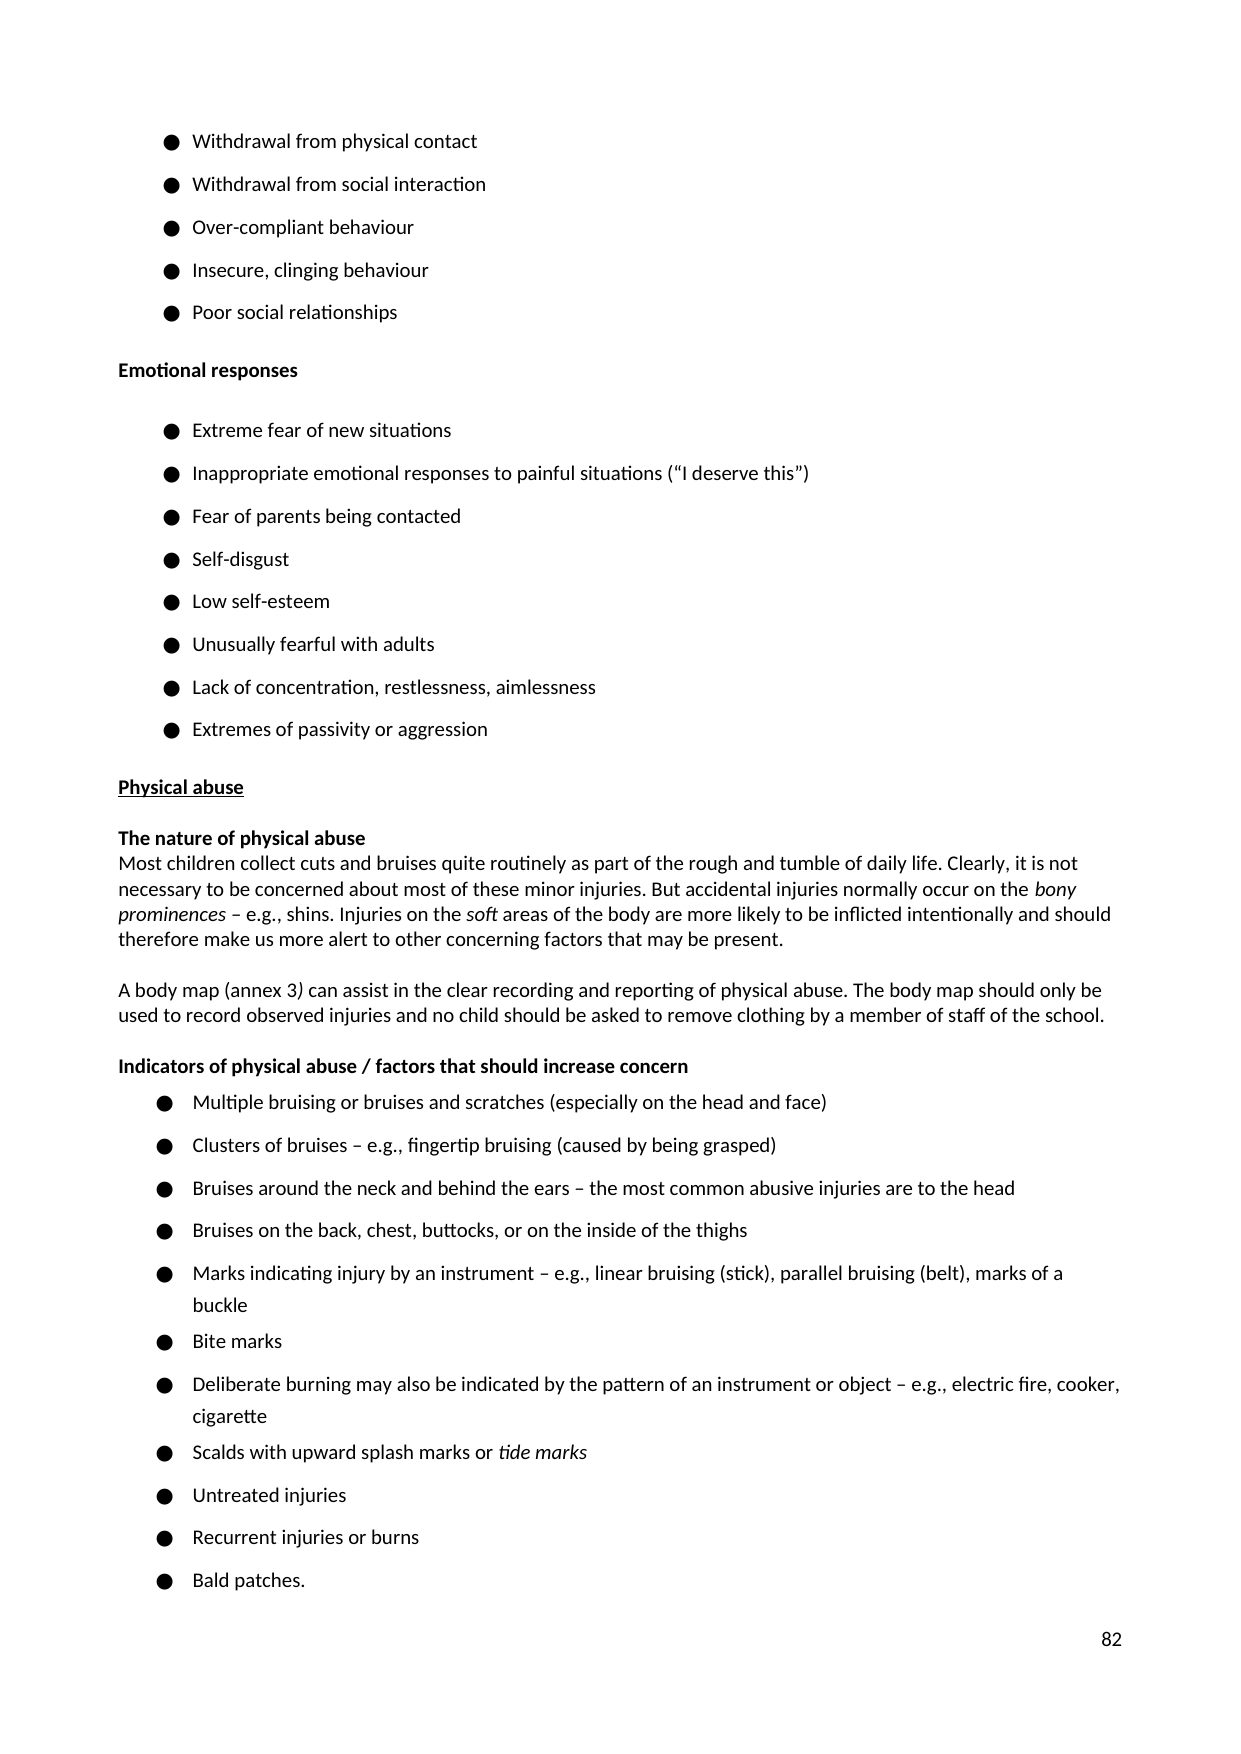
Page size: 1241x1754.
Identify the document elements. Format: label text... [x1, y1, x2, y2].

list Self-disgust [162, 535, 1122, 578]
list Untreated injuries [155, 1471, 1122, 1514]
list Extreme fear of new situations [162, 407, 1122, 450]
list Deliberate burning may also be indicated by the pattern of an instrument or object – e.g., electric fire, cooker, cigarette [155, 1360, 1122, 1428]
list Over-compliant behaviour [162, 203, 1122, 246]
list Bruises on the back, chest, buttocks, or on the inside of the thighs [155, 1207, 1122, 1249]
list Lack of concentration, restlessness, aimlessness [162, 663, 1122, 706]
list Fear of parents being contacted [162, 492, 1122, 535]
list Low self-esteem [162, 578, 1122, 621]
list Scalds with upward splash marks or tide marks [155, 1428, 1122, 1471]
text Most children collect cuts and bruises quite routinely as part of the rough and tumble of daily life. Clearly, it is not necessary to be concerned about most of these minor injuries. But accidental injuries normally occur on the bony prominences – e.g., shins. Injuries on the soft areas of the body are more likely to be inflicted intentionally and should therefore make us more alert to other concerning factors that may be present. [118, 850, 1122, 952]
list Inappropriate emotional responses to painful situations (“I deserve this”) [162, 450, 1122, 492]
list Bald patches. [155, 1557, 1122, 1599]
list Clusters of bruises – e.g., fingertip bruising (caused by being grasped) [155, 1121, 1122, 1164]
text Emotional responses [118, 357, 1122, 382]
text The nature of physical abuse [118, 825, 1122, 850]
list Withdrawal from physical contact [162, 118, 1122, 161]
list Extremes of passivity or aggression [162, 706, 1122, 749]
list Unusually fearful with adults [162, 621, 1122, 663]
text A body map (annex 3) can assist in the clear recording and reporting of physical abuse. The body map should only be used to record observed injuries and no child should be asked to remove clothing by a member of staff of the school. [118, 977, 1122, 1028]
list Multiple bruising or bruises and scratches (especially on the head and face) [155, 1079, 1122, 1121]
list Marks indicating injury by an instrument – e.g., linear bruising (stick), parallel bruising (belt), marks of a buckle [155, 1249, 1122, 1318]
text Physical abuse [118, 774, 1122, 799]
text Indicators of physical abuse / factors that should increase concern [118, 1053, 1122, 1079]
list Poor social relationships [162, 289, 1122, 332]
list Withdrawal from social interaction [162, 161, 1122, 203]
list Recurrent injuries or burns [155, 1514, 1122, 1557]
list Insecure, clinging behaviour [162, 246, 1122, 289]
list Bruises around the neck and behind the ears – the most common abusive injuries are to the head [155, 1164, 1122, 1207]
list Bite marks [155, 1318, 1122, 1360]
